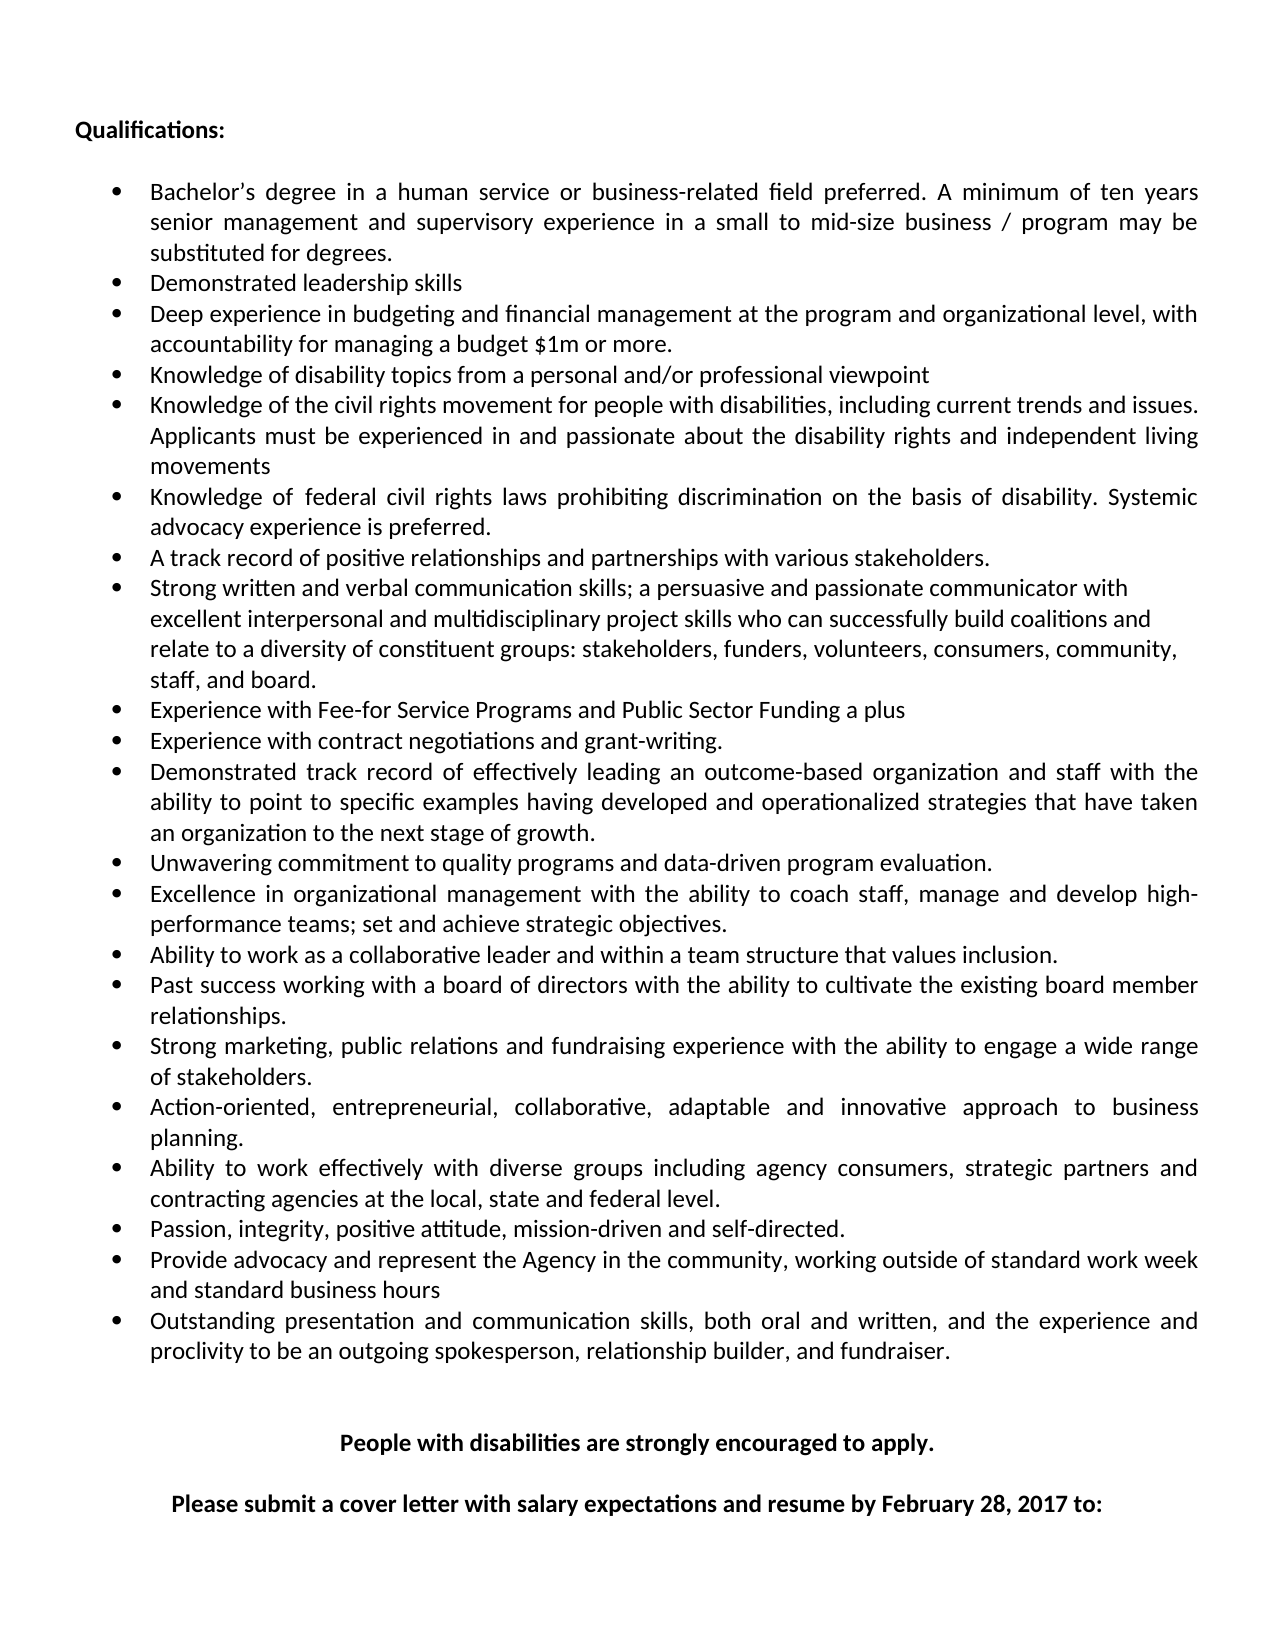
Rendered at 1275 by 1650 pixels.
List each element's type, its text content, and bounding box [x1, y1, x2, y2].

text Qualifications: [75, 115, 1200, 145]
list Provide advocacy and represent the Agency in the community, working outside of standard work week and standard business hours [112, 1244, 1200, 1305]
list A track record of positive relationships and partnerships with various stakeholders. [112, 542, 1200, 572]
list Deep experience in budgeting and financial management at the program and organizational level, with accountability for managing a budget $1m or more. [112, 298, 1200, 359]
list Past success working with a board of directors with the ability to cultivate the existing board member relationships. [112, 969, 1200, 1030]
list Demonstrated leadership skills [112, 267, 1200, 298]
list Outstanding presentation and communication skills, both oral and written, and the experience and proclivity to be an outgoing spokesperson, relationship builder, and fundraiser. [112, 1305, 1200, 1366]
list Experience with Fee-for Service Programs and Public Sector Funding a plus [112, 694, 1200, 725]
list Experience with contract negotiations and grant-writing. [112, 725, 1200, 756]
list Strong written and verbal communication skills; a persuasive and passionate communicator with excellent interpersonal and multidisciplinary project skills who can successfully build coalitions and relate to a diversity of constituent groups: stakeholders, funders, volunteers, consumers, community, staff, and board. [112, 572, 1200, 694]
list Ability to work effectively with diverse groups including agency consumers, strategic partners and contracting agencies at the local, state and federal level. [112, 1152, 1200, 1213]
list Knowledge of the civil rights movement for people with disabilities, including current trends and issues. Applicants must be experienced in and passionate about the disability rights and independent living movements [112, 389, 1200, 481]
list Knowledge of disability topics from a personal and/or professional viewpoint [112, 359, 1200, 389]
list Knowledge of federal civil rights laws prohibiting discrimination on the basis of disability. Systemic advocacy experience is preferred. [112, 481, 1200, 542]
list Unwavering commitment to quality programs and data-driven program evaluation. [112, 847, 1200, 878]
list Strong marketing, public relations and fundraising experience with the ability to engage a wide range of stakeholders. [112, 1030, 1200, 1091]
list Demonstrated track record of effectively leading an outcome-based organization and staff with the ability to point to specific examples having developed and operationalized strategies that have taken an organization to the next stage of growth. [112, 756, 1200, 847]
list Passion, integrity, positive attitude, mission-driven and self-directed. [112, 1213, 1200, 1244]
list Excellence in organizational management with the ability to coach staff, manage and develop high-performance teams; set and achieve strategic objectives. [112, 878, 1200, 939]
list Ability to work as a collaborative leader and within a team structure that values inclusion. [112, 939, 1200, 969]
list Bachelor’s degree in a human service or business-related field preferred. A minimum of ten years senior management and supervisory experience in a small to mid-size business / program may be substituted for degrees. [112, 176, 1200, 267]
list Action-oriented, entrepreneurial, collaborative, adaptable and innovative approach to business planning. [112, 1091, 1200, 1152]
text People with disabilities are strongly encouraged to apply. [75, 1427, 1200, 1458]
text Please submit a cover letter with salary expectations and resume by February 28, 2017 to: [75, 1488, 1200, 1519]
